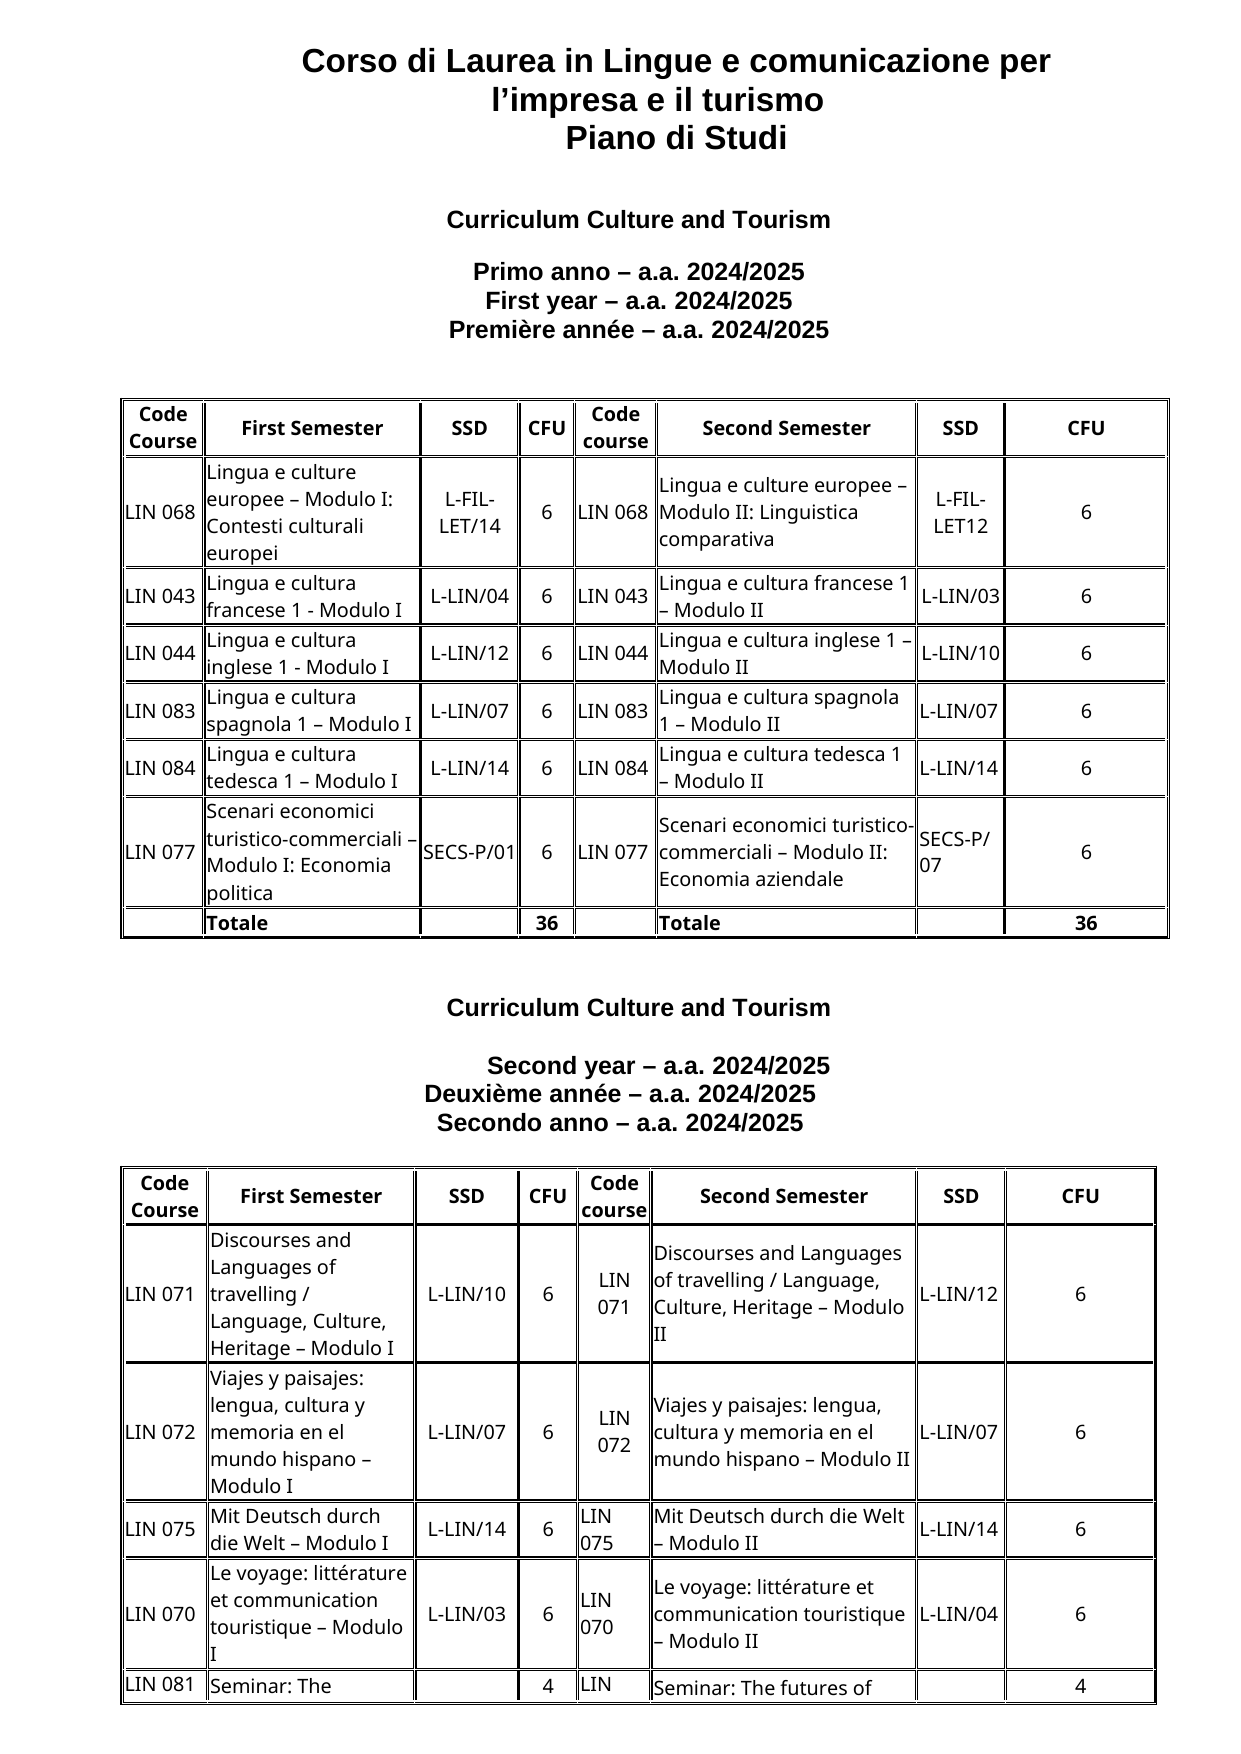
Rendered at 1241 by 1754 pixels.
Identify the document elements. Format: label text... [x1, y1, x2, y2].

table_cell Discourses and Languages of travelling / Language, Culture, Heritage – Modulo I [209, 1226, 413, 1361]
table_cell L-LIN/14 [422, 741, 517, 794]
text Second year – a.a. 2024/2025 [413, 1051, 1122, 1079]
table_cell LIN 071 [579, 1226, 649, 1361]
table_cell Scenari economici turistico-commerciali – Modulo I: Economia politica [206, 798, 419, 906]
table_cell Viajes y paisajes: lengua, cultura y memoria en el mundo hispano – Modulo II [653, 1364, 915, 1499]
table_header SSD [917, 401, 1004, 455]
table_cell 6 [1006, 680, 1167, 737]
table_cell [420, 906, 519, 936]
table_header Second Semester [651, 1169, 917, 1223]
table_cell 36 [1004, 906, 1168, 936]
table_cell 36 [519, 909, 575, 936]
table_cell 6 [521, 798, 573, 906]
table_cell Lingua e culture europee – Modulo II: Linguistica comparativa [658, 458, 915, 566]
table_cell LIN 075 [124, 1499, 206, 1556]
text Secondo anno – a.a. 2024/2025 [118, 1108, 1122, 1137]
table_cell 4 [518, 1671, 577, 1702]
table_cell L-LIN/07 [422, 684, 517, 737]
table_cell [917, 909, 1004, 936]
table_cell 6 [1007, 1361, 1154, 1499]
table_cell L-LIN/12 [422, 627, 517, 680]
table_cell LIN 081 [124, 1668, 207, 1702]
text Deuxième année – a.a. 2024/2025 [118, 1079, 1122, 1108]
table_header SSD [420, 399, 519, 455]
table_cell L-LIN/03 [417, 1560, 517, 1667]
table_cell Totale [656, 909, 917, 936]
table_cell Le voyage: littérature et communication touristique – Modulo II [653, 1560, 915, 1667]
table_cell LIN 071 [122, 1223, 206, 1361]
table_cell L-LIN/12 [918, 1226, 1004, 1361]
table_cell LIN 070 [124, 1556, 206, 1667]
table_header SSD [917, 1169, 1006, 1223]
table_cell Le voyage: littérature et communication touristique – Modulo I [209, 1560, 413, 1667]
table_cell Lingua e cultura francese 1 – Modulo II [658, 569, 915, 623]
table_cell LIN 083 [576, 684, 655, 737]
text Primo anno – a.a. 2024/2025 [118, 257, 1122, 286]
text First year – a.a. 2024/2025 [118, 286, 1122, 315]
table_cell L-LIN/07 [918, 1364, 1004, 1499]
table_header Code course [575, 401, 656, 455]
table_cell LIN 043 [122, 566, 204, 623]
table_cell Lingua e cultura inglese 1 - Modulo I [206, 627, 419, 680]
table_cell 6 [1007, 1223, 1156, 1361]
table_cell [651, 1671, 917, 1702]
table_cell LIN 043 [576, 569, 655, 623]
table_cell L-LIN/10 [918, 627, 1003, 680]
table_cell LIN 077 [576, 798, 655, 906]
table_cell 6 [520, 1503, 576, 1556]
text Première année – a.a. 2024/2025 [118, 315, 1122, 343]
table_cell Mit Deutsch durch die Welt – Modulo II [653, 1503, 915, 1556]
table_cell 6 [1006, 623, 1167, 680]
table_cell 6 [1004, 566, 1168, 623]
table_cell Lingua e cultura inglese 1 – Modulo II [658, 627, 915, 680]
table_cell L-LIN/14 [417, 1503, 517, 1556]
table_cell L-FIL-LET12 [918, 458, 1003, 566]
table_cell 6 [520, 1560, 576, 1667]
table_cell SECS-P/01 [422, 798, 517, 906]
table_header Code course [578, 1167, 651, 1223]
table_cell LIN 077 [124, 795, 202, 906]
table_cell [917, 1671, 1006, 1702]
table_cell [208, 1668, 415, 1702]
table_cell Mit Deutsch durch die Welt – Modulo I [209, 1503, 413, 1556]
table_cell [122, 906, 204, 936]
table_cell L-LIN/07 [918, 684, 1003, 737]
table_cell 6 [521, 569, 573, 623]
table_cell 6 [521, 684, 573, 737]
table_header CFU [518, 1169, 577, 1223]
table_cell 6 [521, 741, 573, 794]
table_cell L-LIN/10 [417, 1226, 517, 1361]
table_cell LIN 044 [576, 627, 655, 680]
table_cell 6 [1006, 738, 1167, 794]
table_header SSD [415, 1169, 518, 1223]
table_cell Lingua e cultura spagnola 1 – Modulo I [206, 684, 419, 737]
table_cell Lingua e cultura spagnola 1 – Modulo II [658, 684, 915, 737]
table_header First Semester [204, 401, 420, 455]
table_cell L-LIN/04 [422, 569, 517, 623]
table_header Code Course [124, 399, 204, 455]
table_cell Lingua e cultura francese 1 - Modulo I [206, 569, 419, 623]
table_cell 6 [1007, 1499, 1155, 1556]
table_cell 6 [520, 1364, 576, 1499]
table_cell 6 [521, 627, 573, 680]
table_cell L-LIN/04 [918, 1560, 1004, 1667]
table_cell Scenari economici turistico-commerciali – Modulo II: Economia aziendale [658, 798, 915, 906]
table_cell 6 [1006, 795, 1167, 906]
table_cell Discourses and Languages of travelling / Language, Culture, Heritage – Modulo II [653, 1226, 915, 1361]
text Corso di Laurea in Lingue e comunicazione per l’impresa e il turismo [193, 41, 1122, 118]
table_cell LIN 072 [124, 1361, 206, 1499]
table_cell LIN 084 [576, 741, 655, 794]
table_cell L-LIN/03 [918, 569, 1003, 623]
table_cell L-LIN/14 [918, 1503, 1004, 1556]
table_cell 6 [521, 458, 573, 566]
table_cell L-LIN/07 [417, 1364, 517, 1499]
table_header First Semester [208, 1167, 415, 1223]
table_cell LIN 072 [579, 1364, 649, 1499]
table_cell LIN 075 [579, 1503, 649, 1556]
table_cell 6 [1007, 1556, 1155, 1667]
table_cell LIN 083 [124, 680, 202, 737]
text Curriculum Culture and Tourism [118, 993, 1122, 1022]
text Piano di Studi [193, 118, 1122, 157]
table_cell 6 [1004, 455, 1168, 566]
table_cell LIN 068 [576, 458, 655, 566]
table_cell L-LIN/14 [918, 741, 1003, 794]
table_header Second Semester [656, 401, 917, 455]
table_cell L-FIL-LET/14 [422, 458, 517, 566]
table_cell LIN 068 [122, 455, 204, 566]
table_cell Lingua e culture europee – Modulo I: Contesti culturali europei [206, 458, 419, 566]
table_cell LIN 082 [578, 1668, 651, 1702]
text Curriculum Culture and Tourism [118, 204, 1122, 233]
table_cell LIN 084 [124, 738, 202, 794]
table_header CFU [1006, 1169, 1154, 1223]
table_cell Lingua e cultura tedesca 1 – Modulo I [206, 741, 419, 794]
table_cell [575, 909, 656, 936]
table_cell [415, 1671, 518, 1702]
table_header CFU [1004, 401, 1167, 455]
table_header Code Course [124, 1169, 207, 1223]
table_cell LIN 070 [579, 1560, 649, 1667]
table_cell 4 [1006, 1668, 1155, 1702]
table_cell Viajes y paisajes: lengua, cultura y memoria en el mundo hispano – Modulo I [209, 1364, 413, 1499]
table_cell LIN 044 [124, 623, 202, 680]
table_cell Totale [204, 909, 420, 936]
table_cell Lingua e cultura tedesca 1 – Modulo II [658, 741, 915, 794]
table_cell 6 [520, 1226, 576, 1361]
table_header CFU [519, 401, 575, 455]
table_cell SECS-P/07 [918, 798, 1003, 906]
